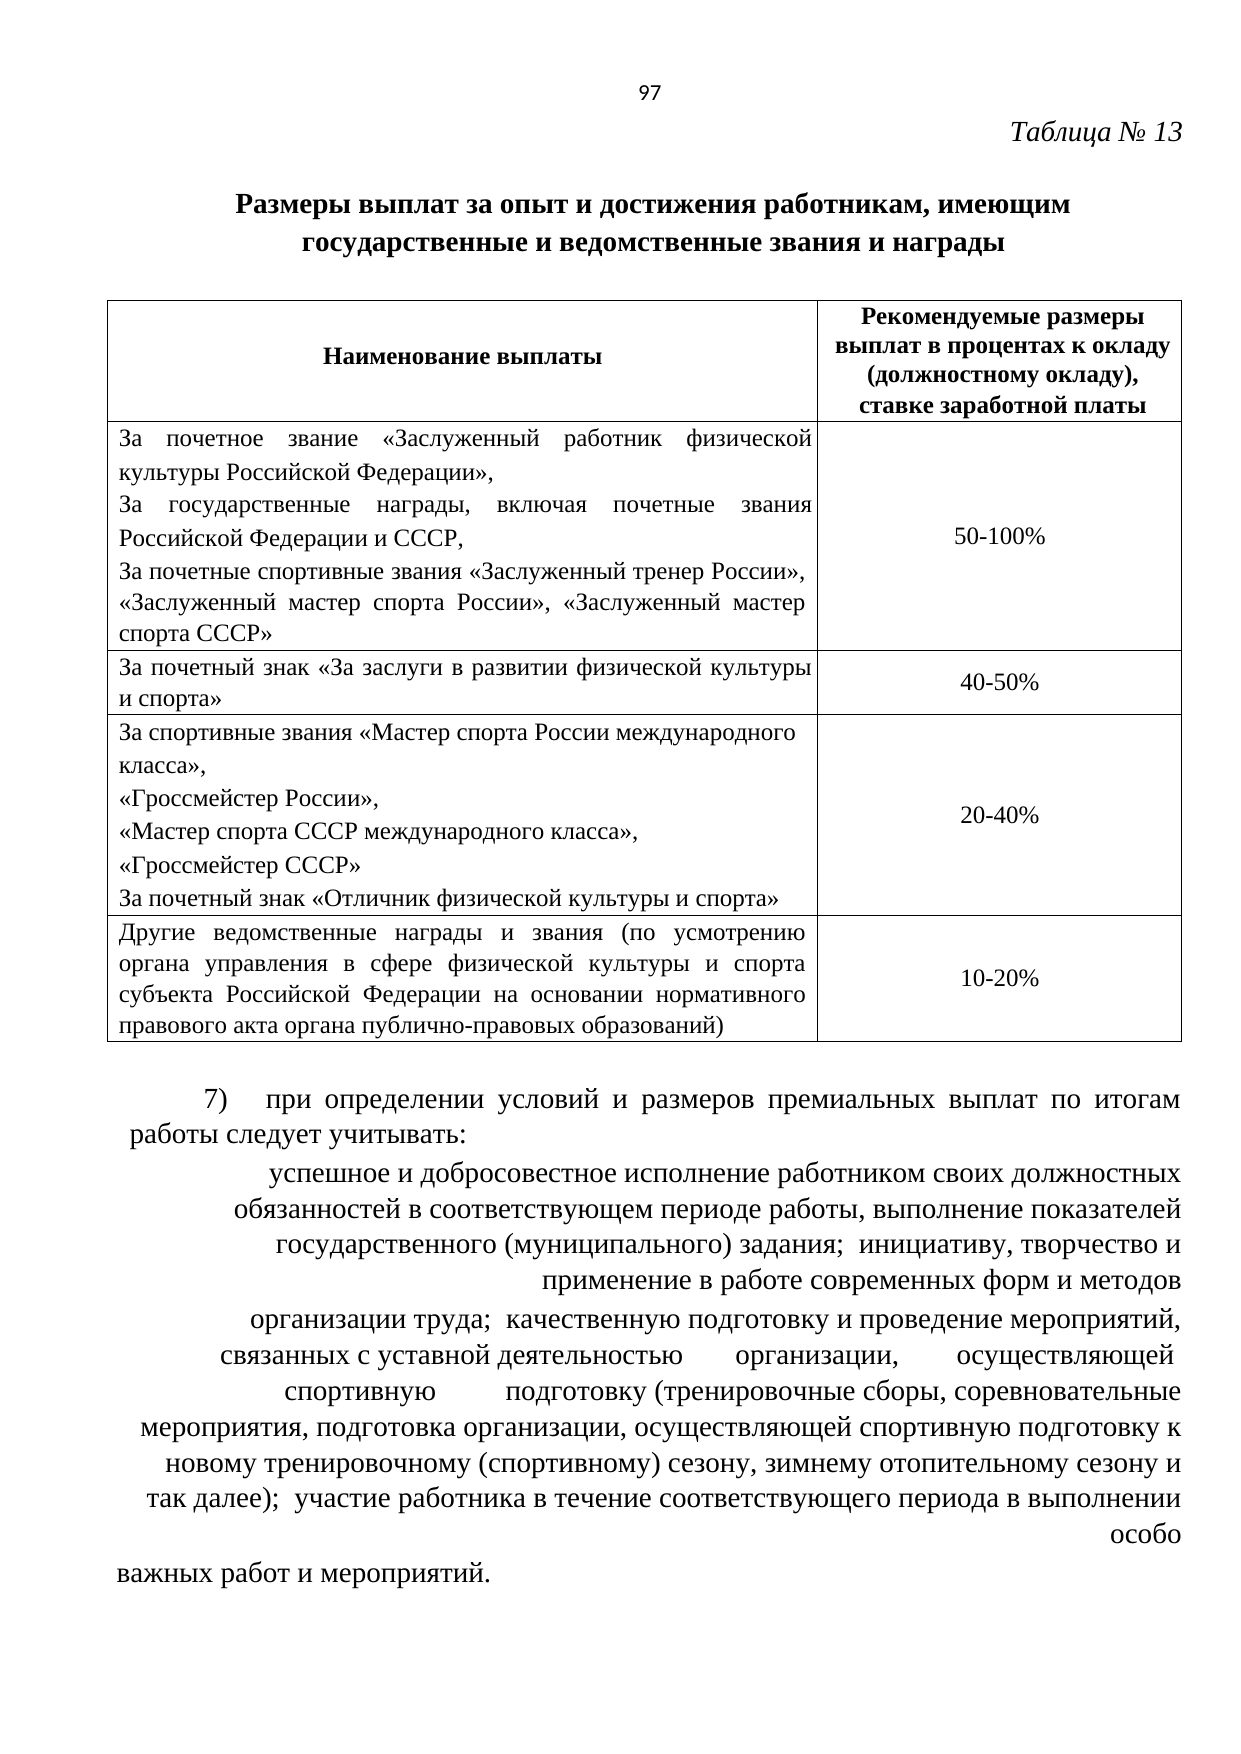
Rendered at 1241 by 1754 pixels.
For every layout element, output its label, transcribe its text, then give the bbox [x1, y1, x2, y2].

text важных работ и мероприятий. [116, 1556, 1181, 1589]
table_cell За почетный знак «За заслуги в развитии физической культуры и спорта» [108, 651, 817, 714]
table_header Рекомендуемые размеры выплат в процентах к окладу (должностному окладу), ставке заработной платы [818, 301, 1181, 421]
table_cell 40-50% [818, 651, 1181, 714]
table_header Наименование выплаты [108, 301, 817, 421]
text Таблица № 13 [118, 114, 1183, 148]
table_cell За спортивные звания «Мастер спорта России международного класса», «Гроссмейстер России», «Мастер спорта СССР международного класса», «Гроссмейстер СССР» За почетный знак «Отличник физической культуры и спорта» [108, 715, 817, 914]
table_cell Другие ведомственные награды и звания (по усмотрению органа управления в сфере физической культуры и спорта субъекта Российской Федерации на основании нормативного правового акта органа публично-правовых образований) [108, 916, 817, 1041]
text организации труда; качественную подготовку и проведение мероприятий, связанных с уставной деятельностью организации, осуществляющей спортивную подготовку (тренировочные сборы, соревновательные мероприятия, подготовка организации, осуществляющей спортивную подготовку к новому тренировочному (спортивному) сезону, зимнему отопительному сезону и так далее); участие работника в течение соответствующего периода в выполнении особо [118, 1301, 1181, 1550]
table_cell 10-20% [818, 916, 1181, 1041]
text успешное и добросовестное исполнение работником своих должностных обязанностей в соответствующем периоде работы, выполнение показателей государственного (муниципального) задания; инициативу, творчество и применение в работе современных форм и методов [118, 1155, 1181, 1296]
text Размеры выплат за опыт и достижения работникам, имеющим государственные и ведомственные звания и награды [121, 186, 1185, 258]
table_cell За почетное звание «Заслуженный работник физической культуры Российской Федерации», За государственные награды, включая почетные звания Российской Федерации и СССР, За почетные спортивные звания «Заслуженный тренер России», «Заслуженный мастер спорта России», «Заслуженный мастер спорта СССР» [108, 422, 817, 650]
table_cell 20-40% [818, 715, 1181, 914]
list при определении условий и размеров премиальных выплат по итогам работы следует учитывать: [129, 1081, 1181, 1150]
table_cell 50-100% [818, 422, 1181, 650]
